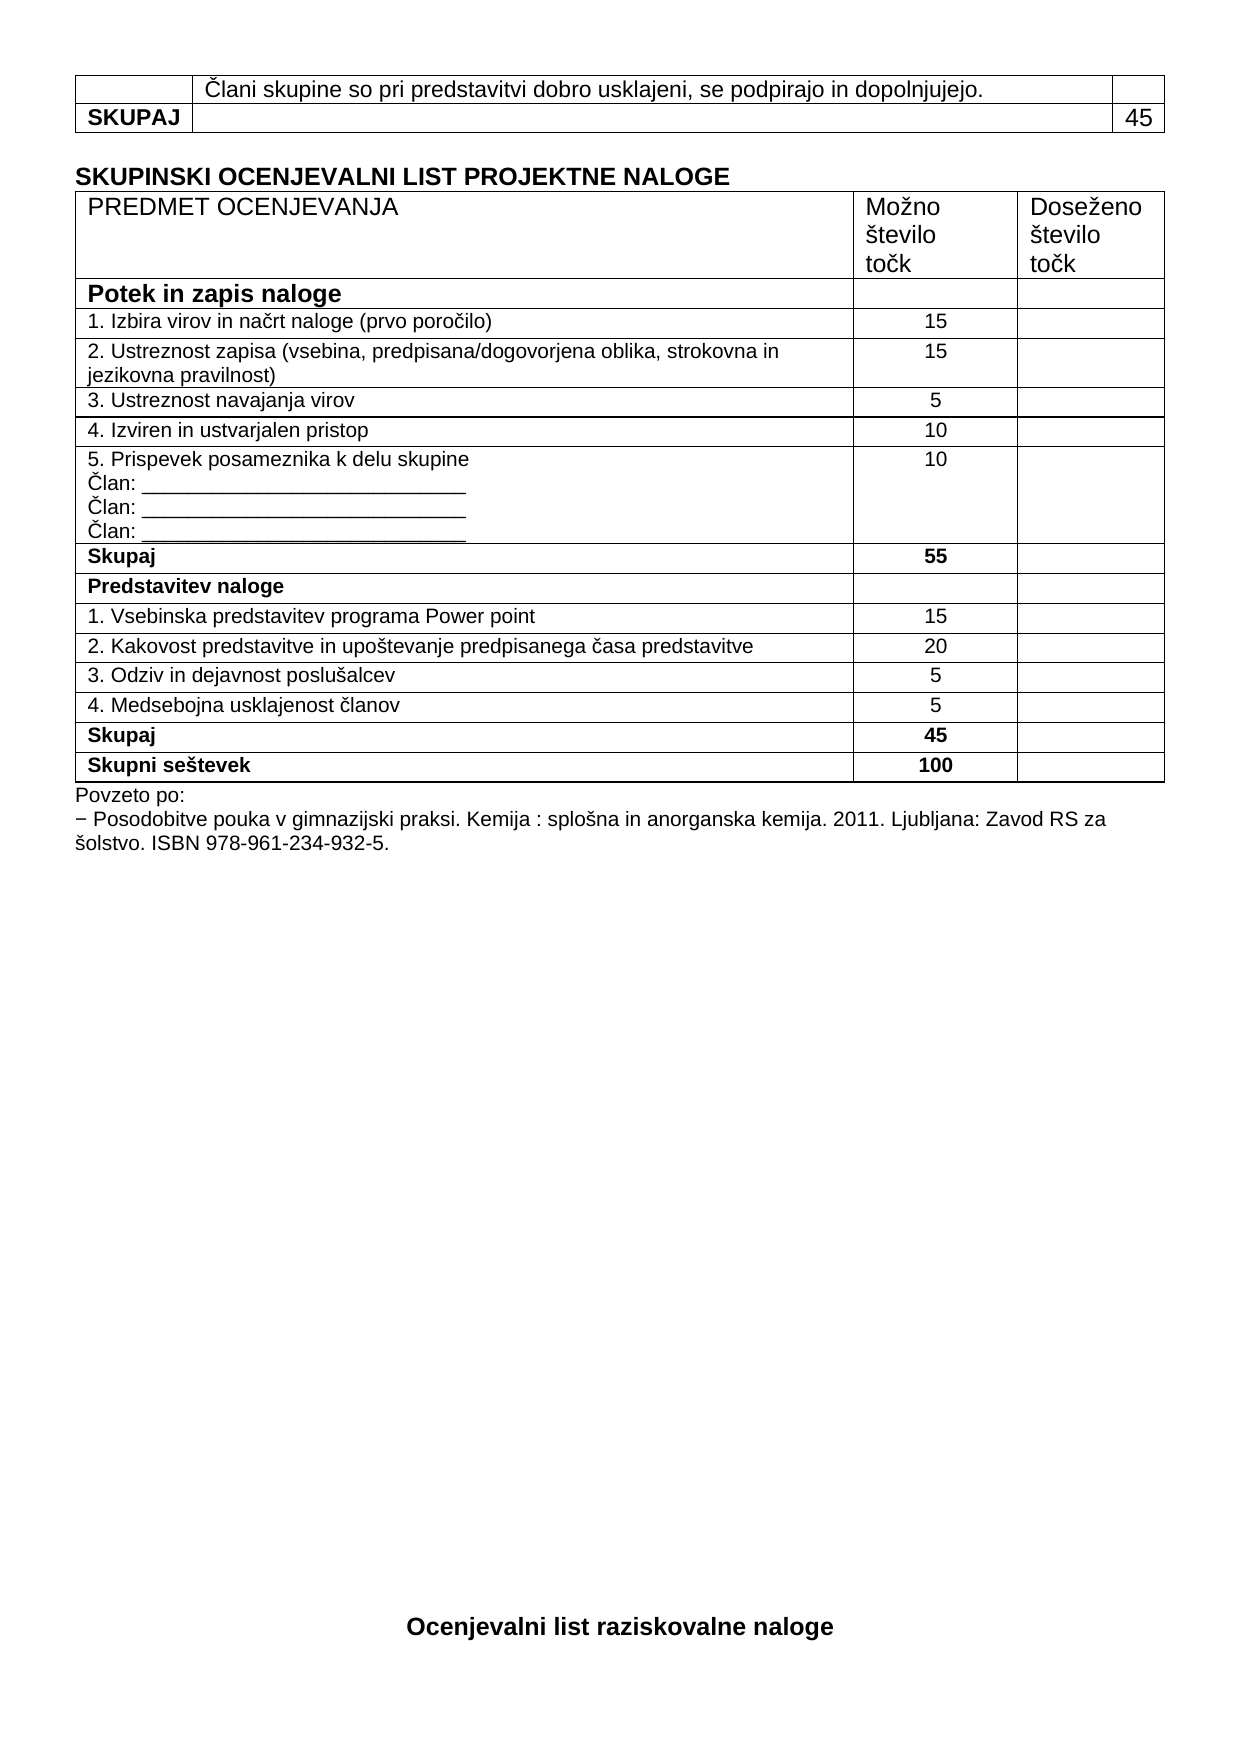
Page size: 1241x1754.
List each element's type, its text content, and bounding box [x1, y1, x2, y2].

table_cell [1018, 574, 1164, 603]
table_cell 3. Ustreznost navajanja virov [76, 388, 853, 416]
table_cell [854, 279, 1017, 308]
table_header PREDMET OCENJEVANJA [76, 192, 853, 278]
text Povzeto po: [75, 783, 1165, 806]
table_cell [1018, 309, 1164, 338]
table_cell 1. Vsebinska predstavitev programa Power point [76, 604, 853, 632]
table_cell [1018, 279, 1164, 308]
table_cell 45 [1113, 104, 1164, 132]
table_cell 5 [854, 693, 1017, 722]
table_cell [1018, 388, 1164, 416]
table_cell 55 [854, 544, 1017, 573]
table_cell 4. Izviren in ustvarjalen pristop [76, 418, 853, 446]
table_cell Skupaj [76, 544, 853, 573]
table_cell Skupaj [76, 723, 853, 752]
text − Posodobitve pouka v gimnazijski praksi. Kemija : splošna in anorganska kemija. 2011. Ljubljana: Zavod RS za šolstvo. ISBN 978-961-234-932-5. [75, 806, 1165, 854]
table_cell 5. Prispevek posameznika k delu skupine Član: ____________________________ Član: ____________________________ Član: ____________________________ [76, 447, 853, 543]
table_cell 15 [854, 309, 1017, 338]
table_cell Potek in zapis naloge [76, 279, 853, 308]
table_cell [76, 76, 192, 102]
table_cell [1018, 634, 1164, 662]
table_cell [1018, 604, 1164, 632]
table_cell Predstavitev naloge [76, 574, 853, 603]
table_cell 100 [854, 753, 1017, 781]
table_cell [1018, 339, 1164, 387]
table_cell SKUPAJ [76, 104, 192, 132]
table_cell 10 [854, 447, 1017, 543]
table_cell 3. Odziv in dejavnost poslušalcev [76, 663, 853, 692]
table_cell Skupni seštevek [76, 753, 853, 781]
table_cell 4. Medsebojna usklajenost članov [76, 693, 853, 722]
table_cell [1018, 544, 1164, 573]
table_cell [1018, 753, 1164, 781]
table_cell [193, 76, 1112, 102]
table_cell 5 [854, 663, 1017, 692]
table_header Možno število točk [854, 192, 1017, 278]
text Ocenjevalni list raziskovalne naloge [75, 1612, 1165, 1641]
table_cell 5 [854, 388, 1017, 416]
table_cell [854, 574, 1017, 603]
table_cell [1018, 693, 1164, 722]
table_cell [1018, 663, 1164, 692]
table_cell [1018, 418, 1164, 446]
table_cell 20 [854, 634, 1017, 662]
table_cell 15 [854, 339, 1017, 387]
table_cell 5 [1113, 76, 1164, 102]
table_cell [193, 104, 1112, 132]
table_cell 10 [854, 418, 1017, 446]
text SKUPINSKI OCENJEVALNI LIST PROJEKTNE NALOGE [75, 162, 1165, 191]
table_cell 45 [854, 723, 1017, 752]
table_cell 1. Izbira virov in načrt naloge (prvo poročilo) [76, 309, 853, 338]
table_cell 2. Kakovost predstavitve in upoštevanje predpisanega časa predstavitve [76, 634, 853, 662]
table_cell 2. Ustreznost zapisa (vsebina, predpisana/dogovorjena oblika, strokovna in jezikovna pravilnost) [76, 339, 853, 387]
table_cell [1018, 447, 1164, 543]
table_header Doseženo število točk [1018, 192, 1164, 278]
table_cell [1018, 723, 1164, 752]
table_cell 15 [854, 604, 1017, 632]
